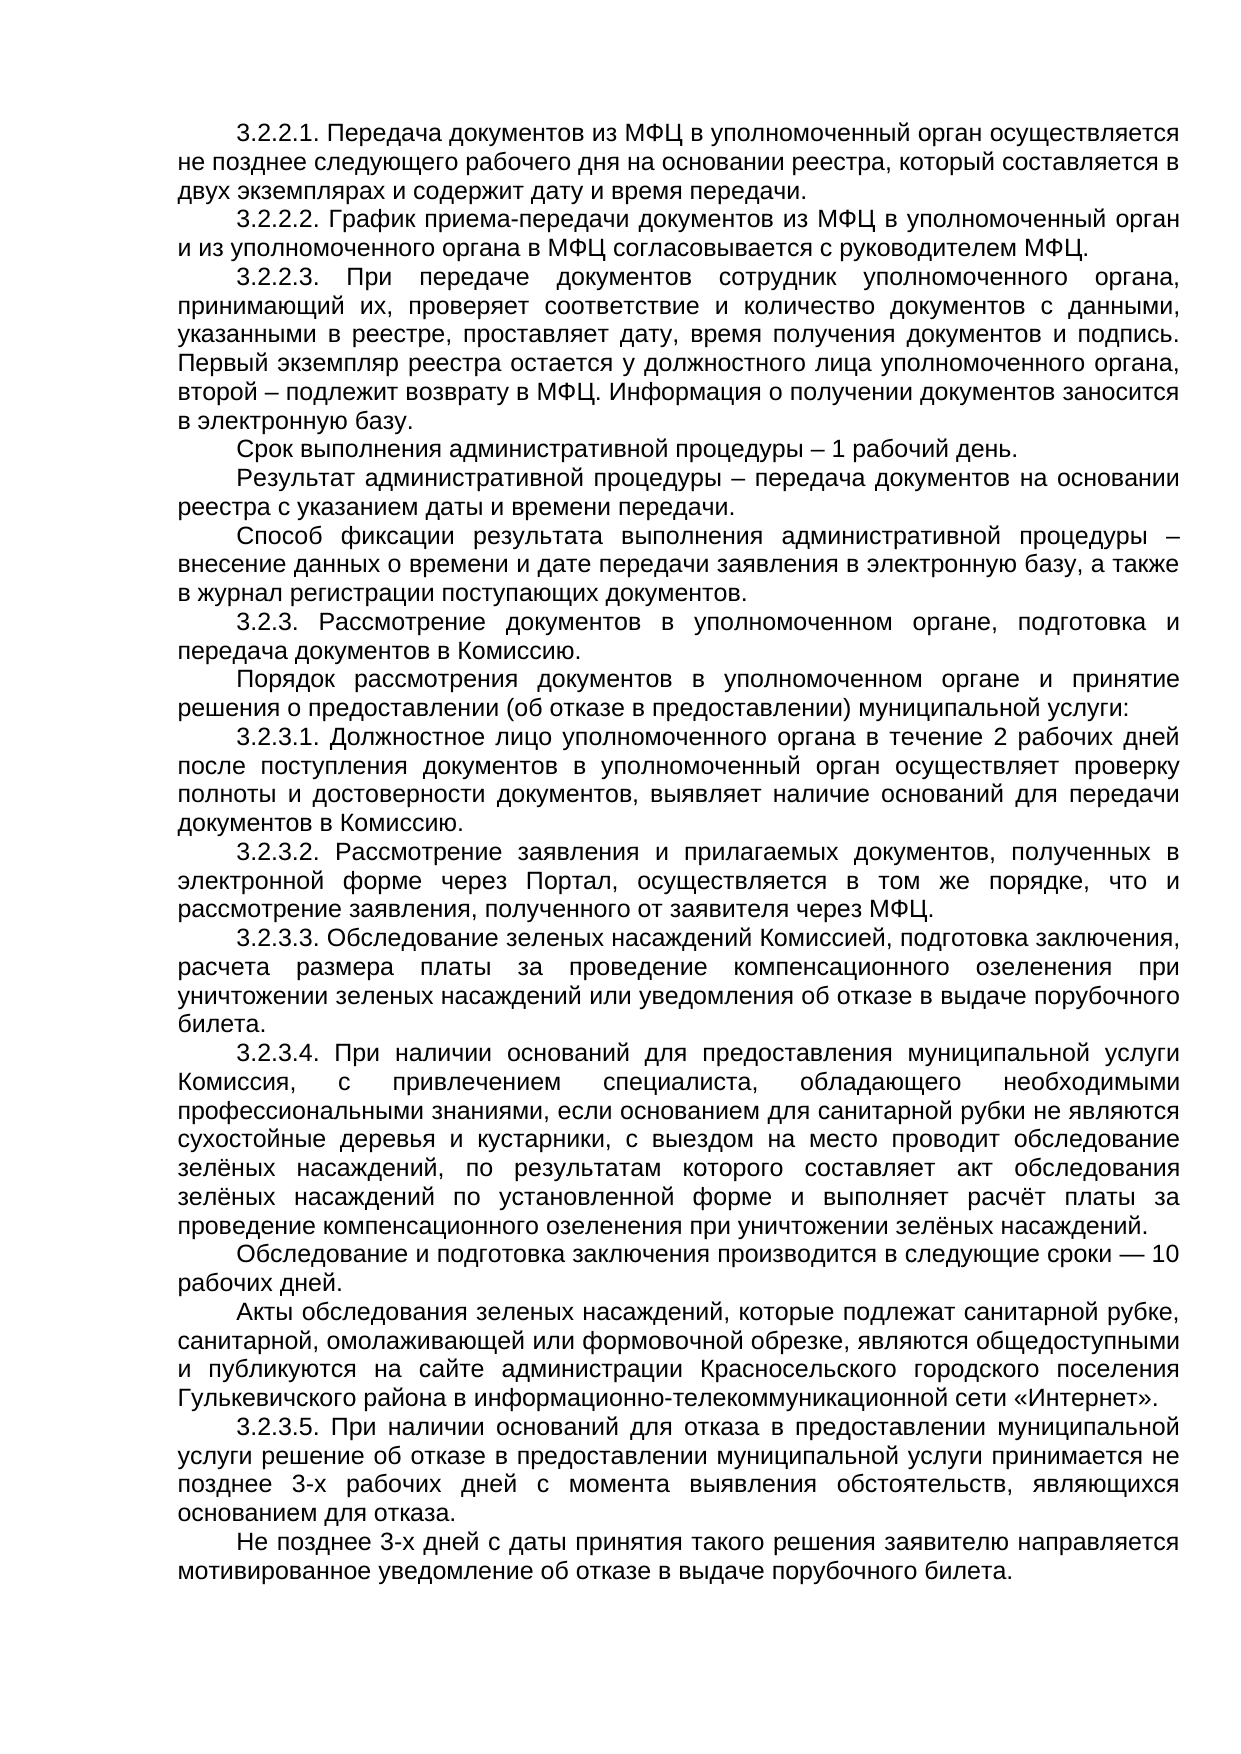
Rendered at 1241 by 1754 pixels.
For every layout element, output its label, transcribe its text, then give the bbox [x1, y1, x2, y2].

text Обследование и подготовка заключения производится в следующие сроки — 10 рабочих дней. [177, 1239, 1181, 1297]
text Результат административной процедуры – передача документов на основании реестра с указанием даты и времени передачи. [177, 463, 1181, 521]
text Акты обследования зеленых насаждений, которые подлежат санитарной рубке, санитарной, омолаживающей или формовочной обрезке, являются общедоступными и публикуются на сайте администрации Красносельского городского поселения Гулькевичского района в информационно-телекоммуникационной сети «Интернет». [177, 1297, 1181, 1412]
text Не позднее 3-х дней с даты принятия такого решения заявителю направляется мотивированное уведомление об отказе в выдаче порубочного билета. [177, 1527, 1181, 1584]
text Порядок рассмотрения документов в уполномоченном органе и принятие решения о предоставлении (об отказе в предоставлении) муниципальной услуги: [177, 664, 1181, 722]
text 3.2.2.3. При передаче документов сотрудник уполномоченного органа, принимающий их, проверяет соответствие и количество документов с данными, указанными в реестре, проставляет дату, время получения документов и подпись. Первый экземпляр реестра остается у должностного лица уполномоченного органа, второй – подлежит возврату в МФЦ. Информация о получении документов заносится в электронную базу. [177, 262, 1181, 434]
text 3.2.3.5. При наличии оснований для отказа в предоставлении муниципальной услуги решение об отказе в предоставлении муниципальной услуги принимается не позднее 3-х рабочих дней с момента выявления обстоятельств, являющихся основанием для отказа. [177, 1412, 1181, 1527]
text 3.2.2.1. Передача документов из МФЦ в уполномоченный орган осуществляется не позднее следующего рабочего дня на основании реестра, который составляется в двух экземплярах и содержит дату и время передачи. [177, 118, 1181, 204]
text 3.2.3.2. Рассмотрение заявления и прилагаемых документов, полученных в электронной форме через Портал, осуществляется в том же порядке, что и рассмотрение заявления, полученного от заявителя через МФЦ. [177, 837, 1181, 923]
text 3.2.3.4. При наличии оснований для предоставления муниципальной услуги Комиссия, с привлечением специалиста, обладающего необходимыми профессиональными знаниями, если основанием для санитарной рубки не являются сухостойные деревья и кустарники, с выездом на место проводит обследование зелёных насаждений, по результатам которого составляет акт обследования зелёных насаждений по установленной форме и выполняет расчёт платы за проведение компенсационного озеленения при уничтожении зелёных насаждений. [177, 1038, 1181, 1239]
text Срок выполнения административной процедуры – 1 рабочий день. [177, 434, 1181, 463]
text 3.2.2.2. График приема-передачи документов из МФЦ в уполномоченный орган и из уполномоченного органа в МФЦ согласовывается с руководителем МФЦ. [177, 204, 1181, 262]
text 3.2.3.3. Обследование зеленых насаждений Комиссией, подготовка заключения, расчета размера платы за проведение компенсационного озеленения при уничтожении зеленых насаждений или уведомления об отказе в выдаче порубочного билета. [177, 923, 1181, 1038]
text 3.2.3.1. Должностное лицо уполномоченного органа в течение 2 рабочих дней после поступления документов в уполномоченный орган осуществляет проверку полноты и достоверности документов, выявляет наличие оснований для передачи документов в Комиссию. [177, 722, 1181, 837]
text 3.2.3. Рассмотрение документов в уполномоченном органе, подготовка и передача документов в Комиссию. [177, 607, 1181, 664]
text Способ фиксации результата выполнения административной процедуры – внесение данных о времени и дате передачи заявления в электронную базу, а также в журнал регистрации поступающих документов. [177, 521, 1181, 607]
